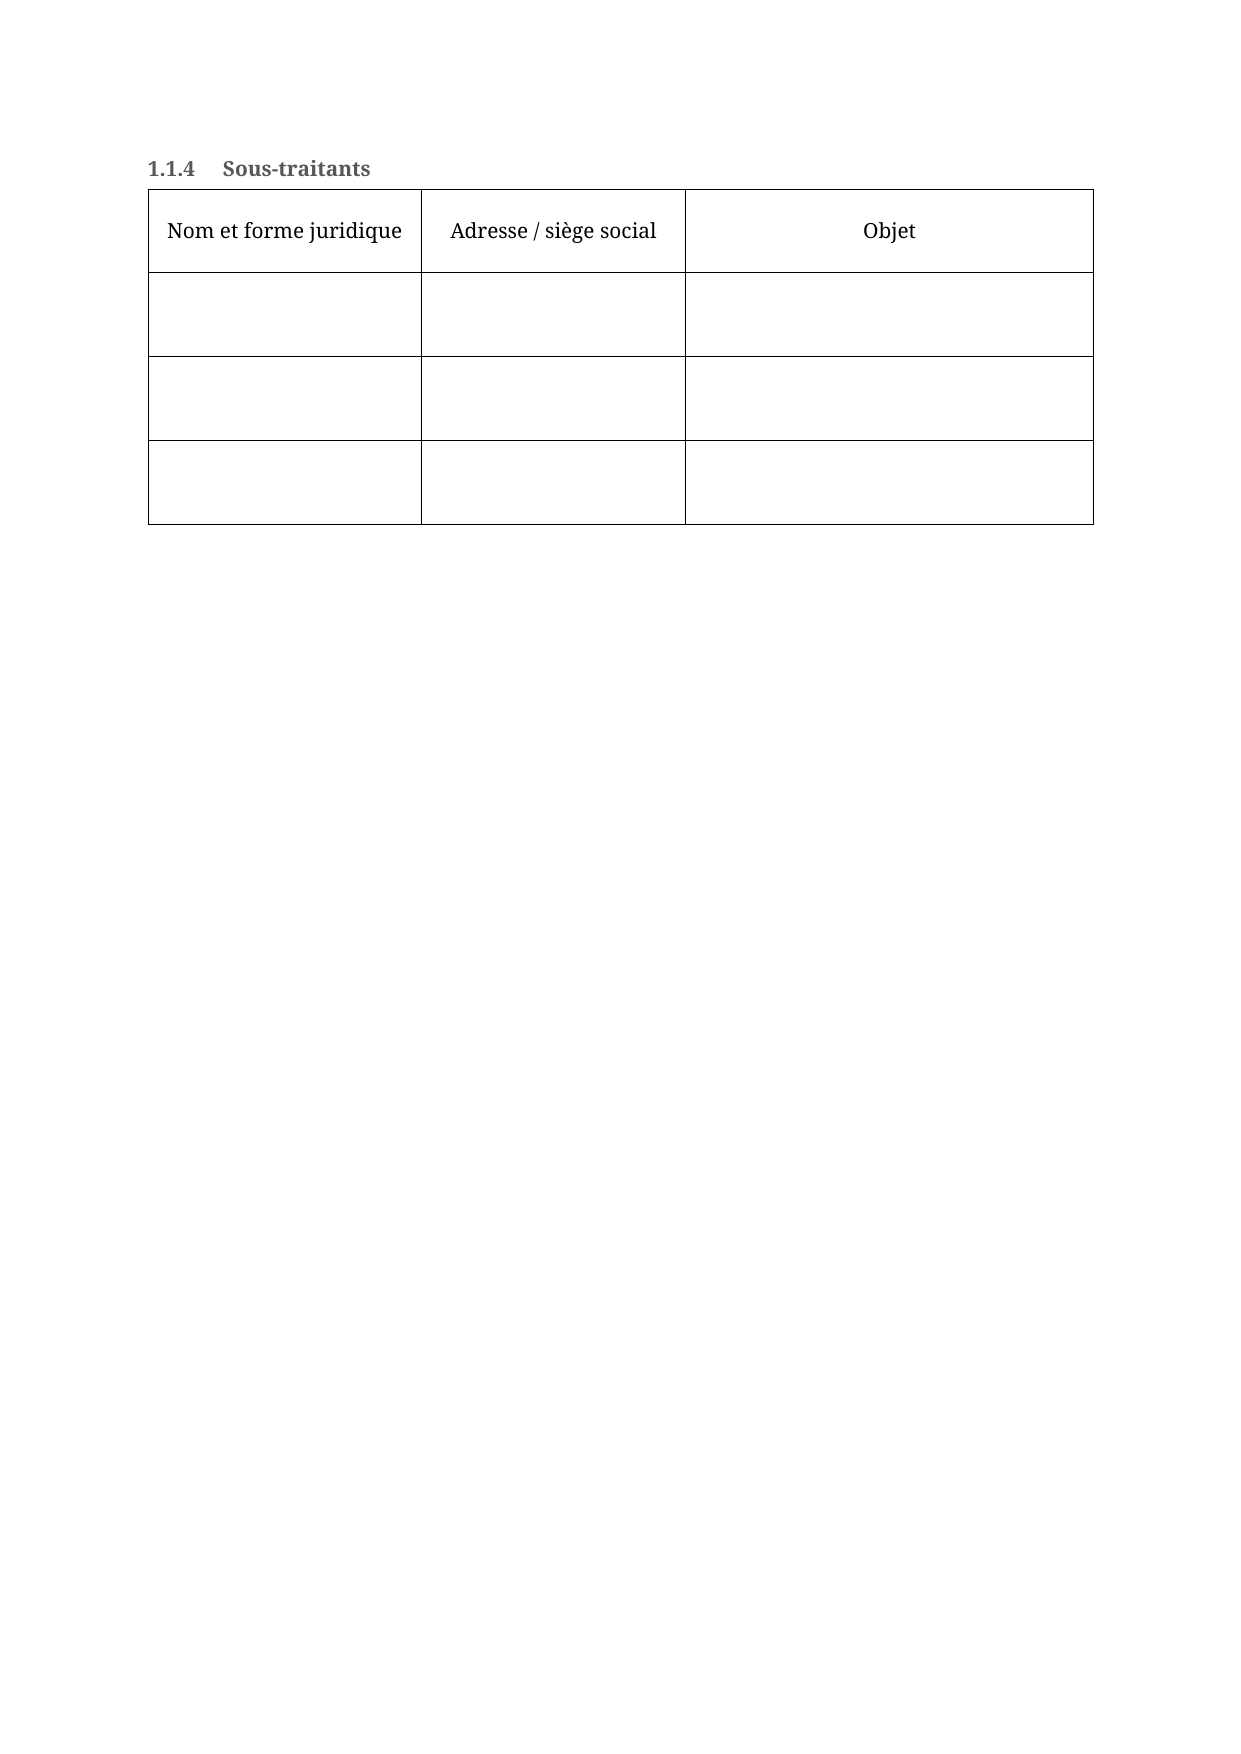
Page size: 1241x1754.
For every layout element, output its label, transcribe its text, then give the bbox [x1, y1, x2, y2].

table_header Nom et forme juridique [149, 190, 421, 272]
table_cell [422, 273, 685, 356]
table_cell [686, 441, 1093, 523]
table_cell [149, 357, 421, 440]
table_header Objet [686, 190, 1093, 272]
table_cell [422, 441, 685, 523]
subtitle Sous-traitants [148, 154, 1093, 182]
table_cell [422, 357, 685, 440]
table_cell [149, 441, 421, 523]
table_cell [686, 357, 1093, 440]
table_header Adresse / siège social [422, 190, 685, 272]
table_cell [686, 273, 1093, 356]
table_cell [149, 273, 421, 356]
